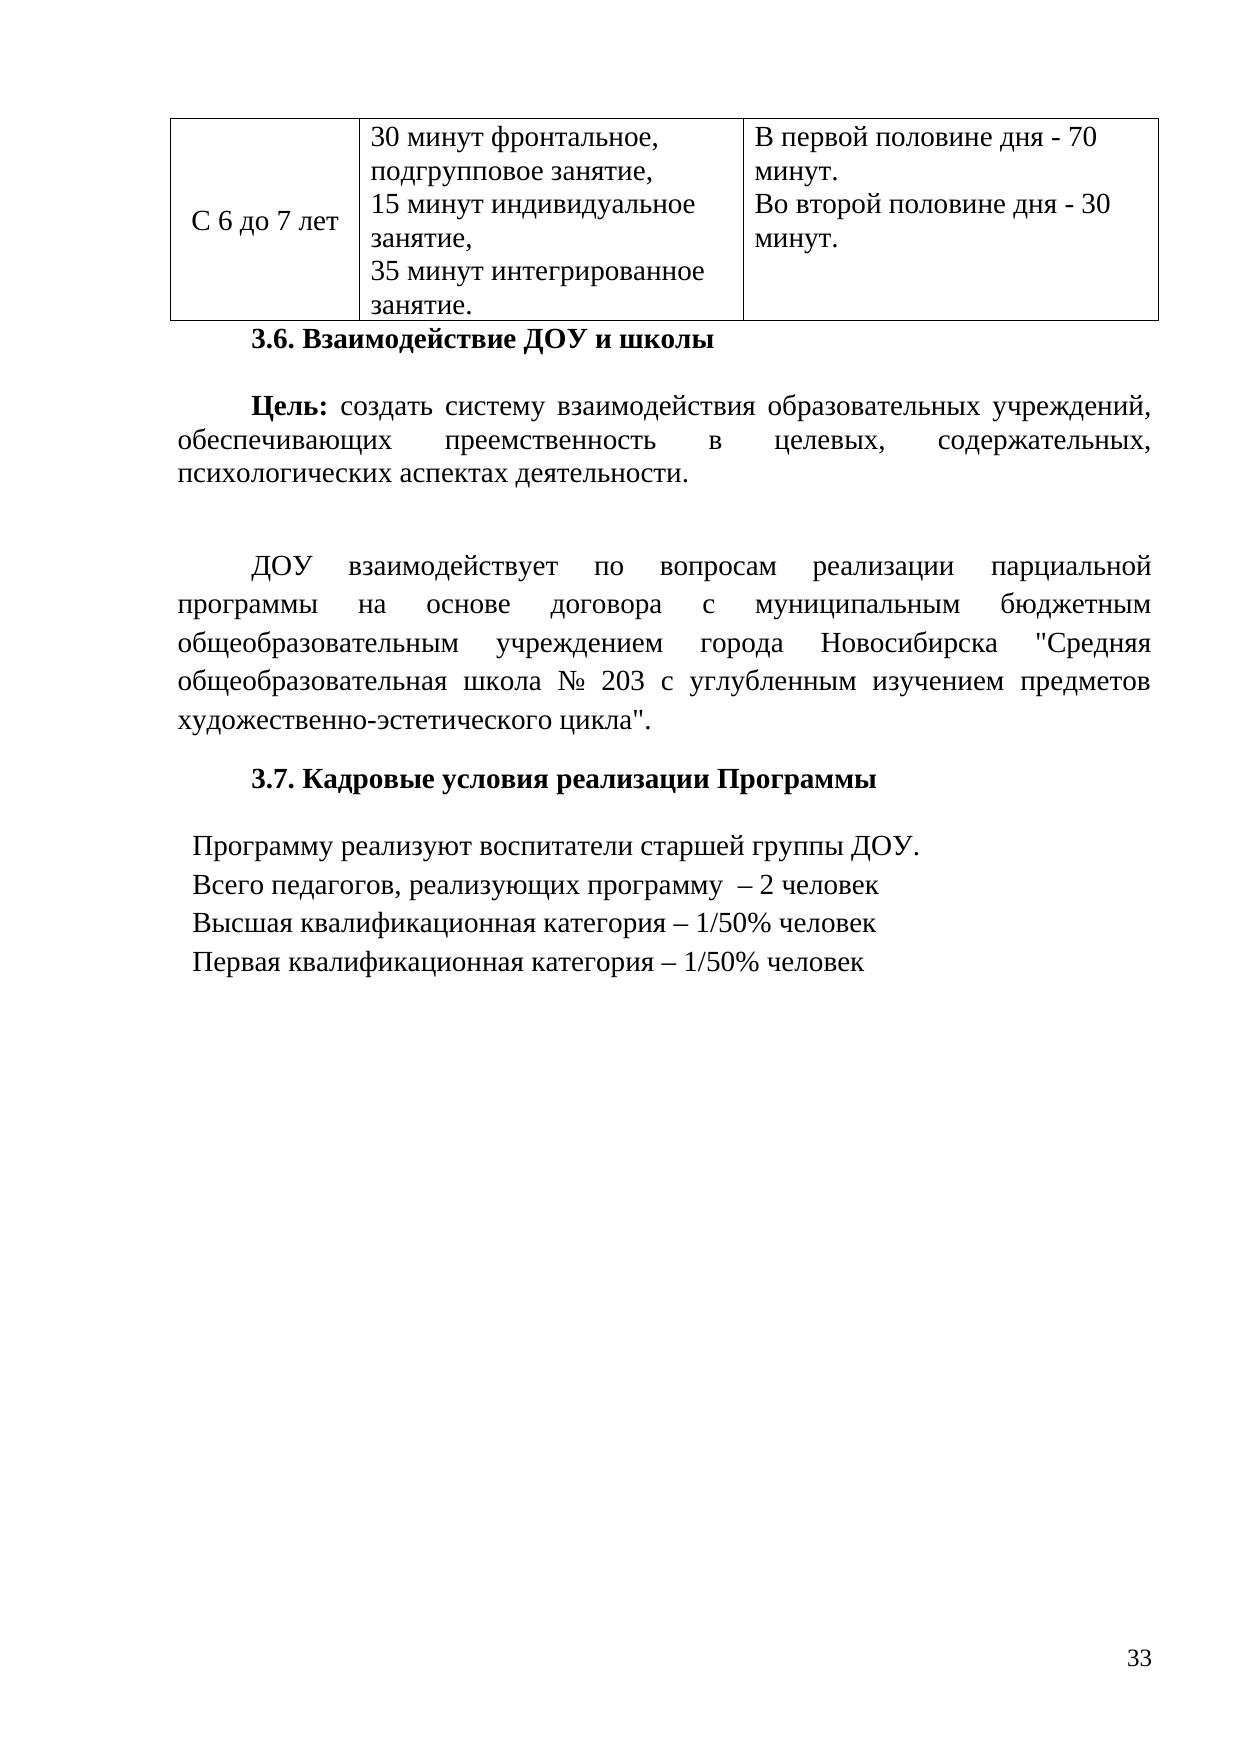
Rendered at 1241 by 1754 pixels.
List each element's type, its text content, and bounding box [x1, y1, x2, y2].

text Программу реализуют воспитатели старшей группы ДОУ. [192, 828, 1152, 862]
text Первая квалификационная категория – 1/50% человек [192, 944, 1152, 977]
table_cell 30 минут фронтальное, подгрупповое занятие, 15 минут индивидуальное занятие, 35 минут интегрированное занятие. [360, 119, 743, 320]
text Всего педагогов, реализующих программу – 2 человек [192, 867, 1152, 900]
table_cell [744, 119, 1158, 320]
text ДОУ взаимодействует по вопросам реализации парциальной программы на основе договора с муниципальным бюджетным общеобразовательным учреждением города Новосибирска "Средняя общеобразовательная школа № 203 с углубленным изучением предметов художественно-эстетического цикла". [177, 548, 1152, 735]
text 3.6. Взаимодействие ДОУ и школы [177, 321, 1152, 355]
text 3.7. Кадровые условия реализации Программы [177, 761, 1152, 795]
text Высшая квалификационная категория – 1/50% человек [192, 905, 1152, 939]
text Цель: создать систему взаимодействия образовательных учреждений, обеспечивающих преемственность в целевых, содержательных, психологических аспектах деятельности. [177, 388, 1152, 489]
table_cell С 6 до 7 лет [171, 119, 359, 320]
